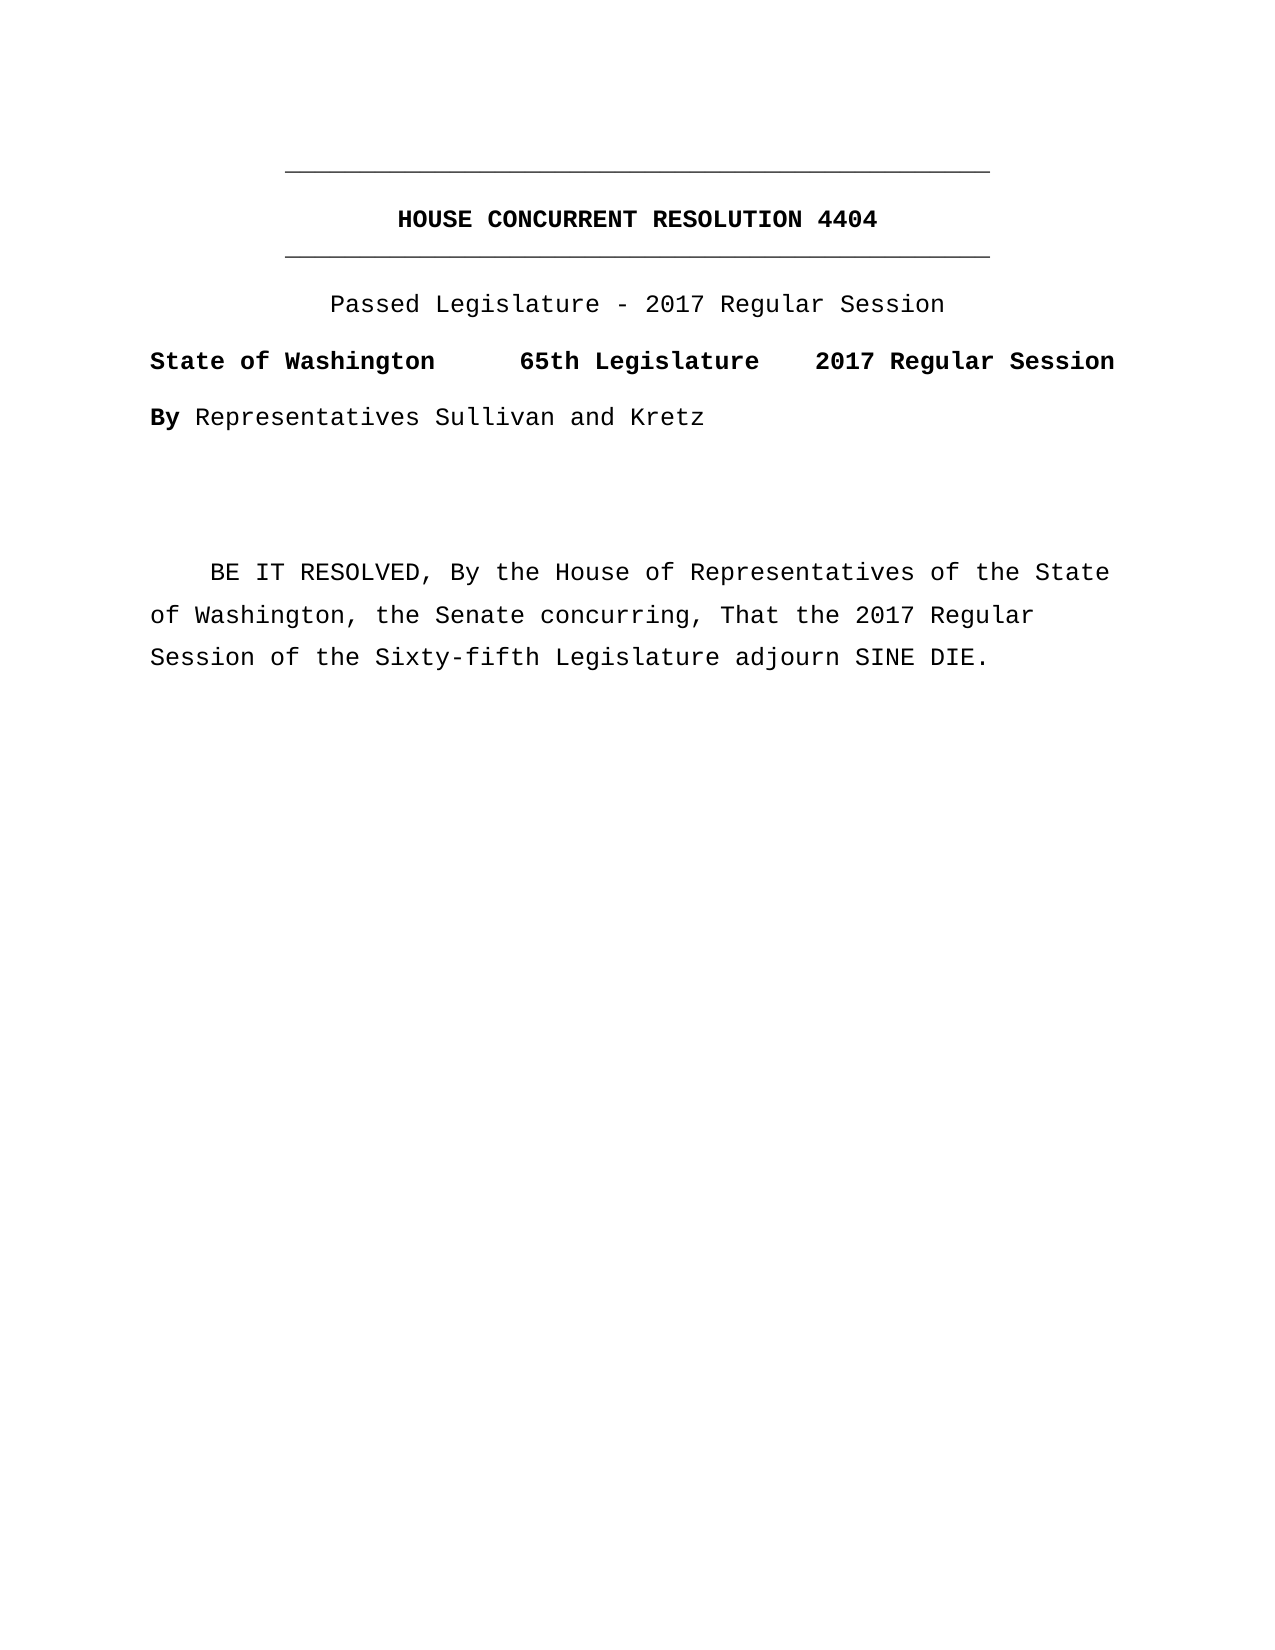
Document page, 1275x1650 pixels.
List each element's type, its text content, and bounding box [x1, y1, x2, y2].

text Passed Legislature - 2017 Regular Session [150, 292, 1125, 320]
text HOUSE CONCURRENT RESOLUTION 4404 [150, 207, 1125, 235]
text State of Washington 65th Legislature 2017 Regular Session [150, 348, 1125, 377]
text _______________________________________________ [150, 150, 1125, 178]
text BE IT RESOLVED, By the House of Representatives of the State of Washington, the Senate concurring, That the 2017 Regular Session of the Sixty-fifth Legislature adjourn SINE DIE. [150, 547, 1125, 674]
text By Representatives Sullivan and Kretz [150, 405, 1125, 433]
text _______________________________________________ [150, 235, 1125, 263]
